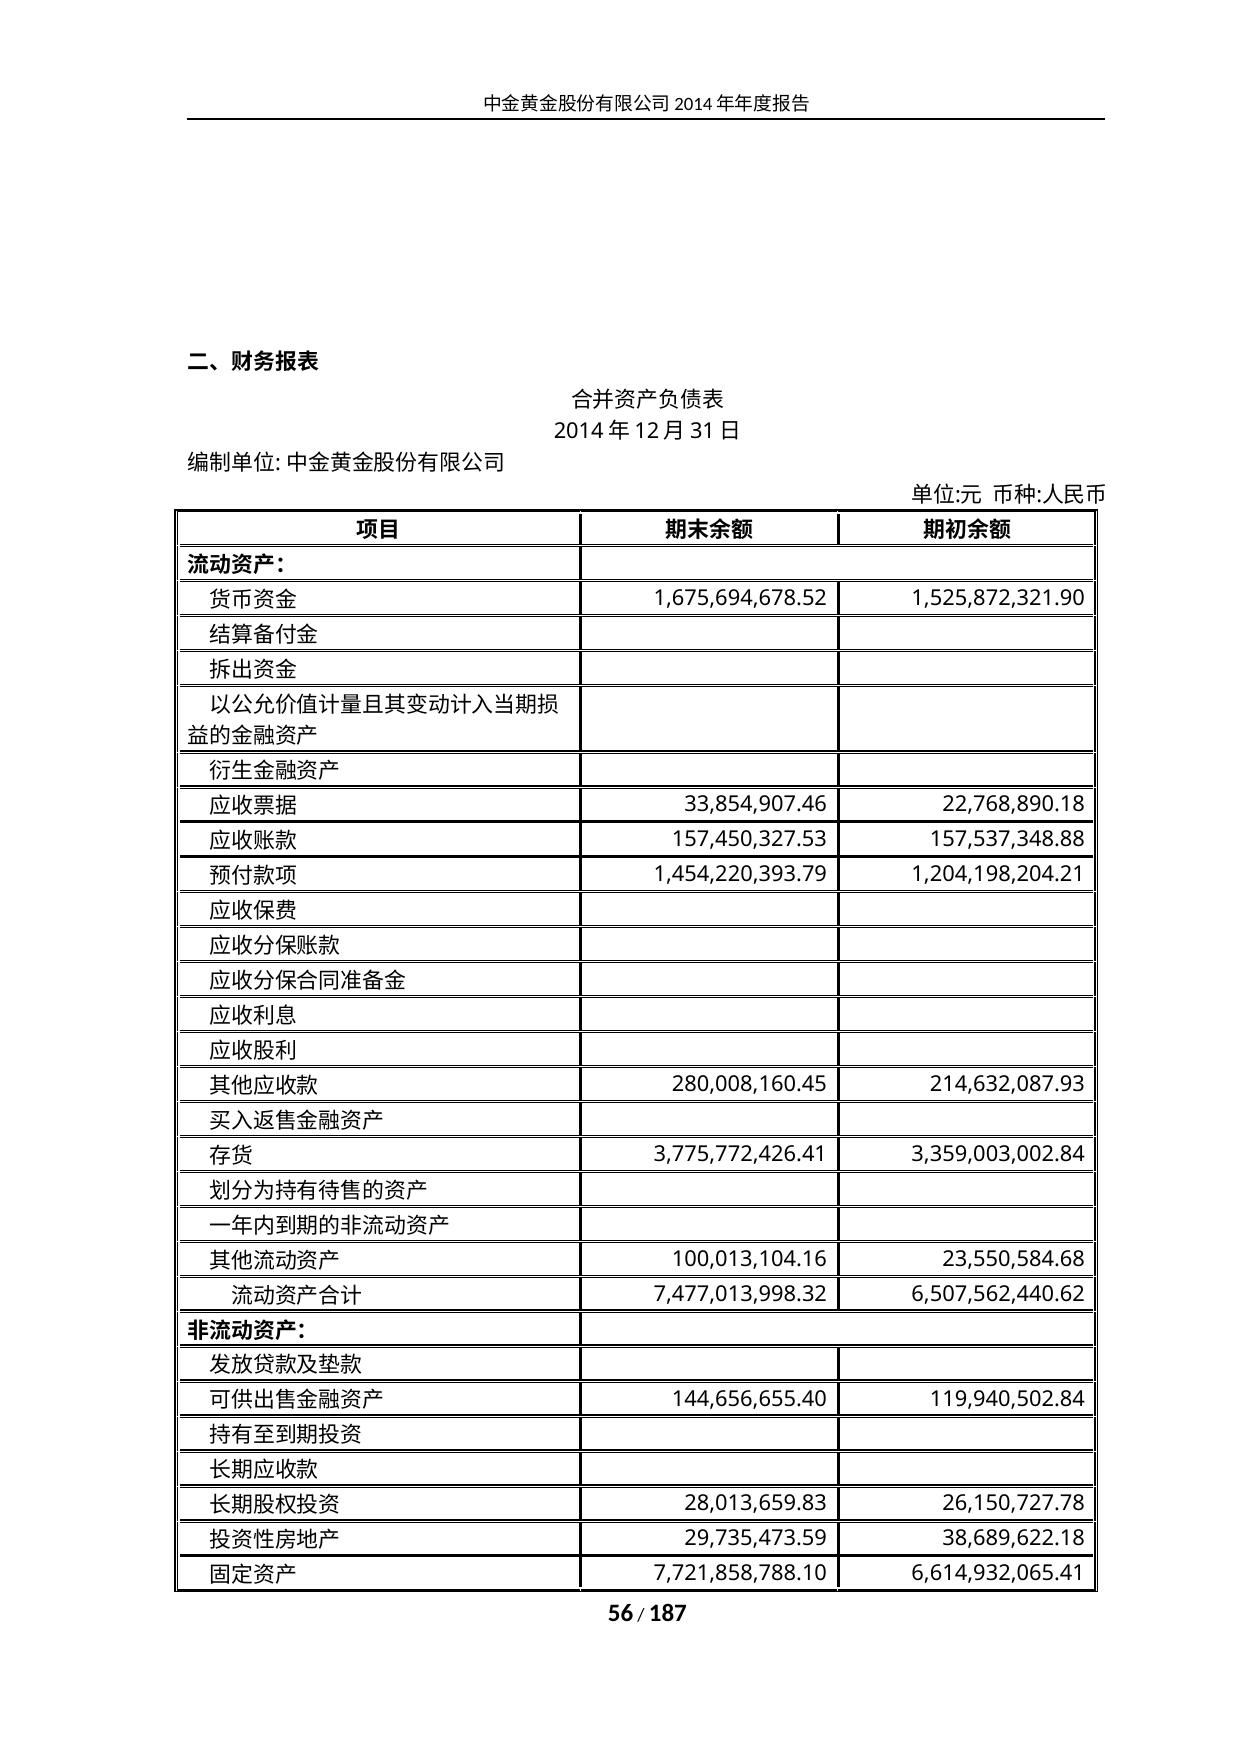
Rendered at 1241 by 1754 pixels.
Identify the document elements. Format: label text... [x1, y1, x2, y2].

subtitle 财务报表 [187, 344, 1107, 376]
